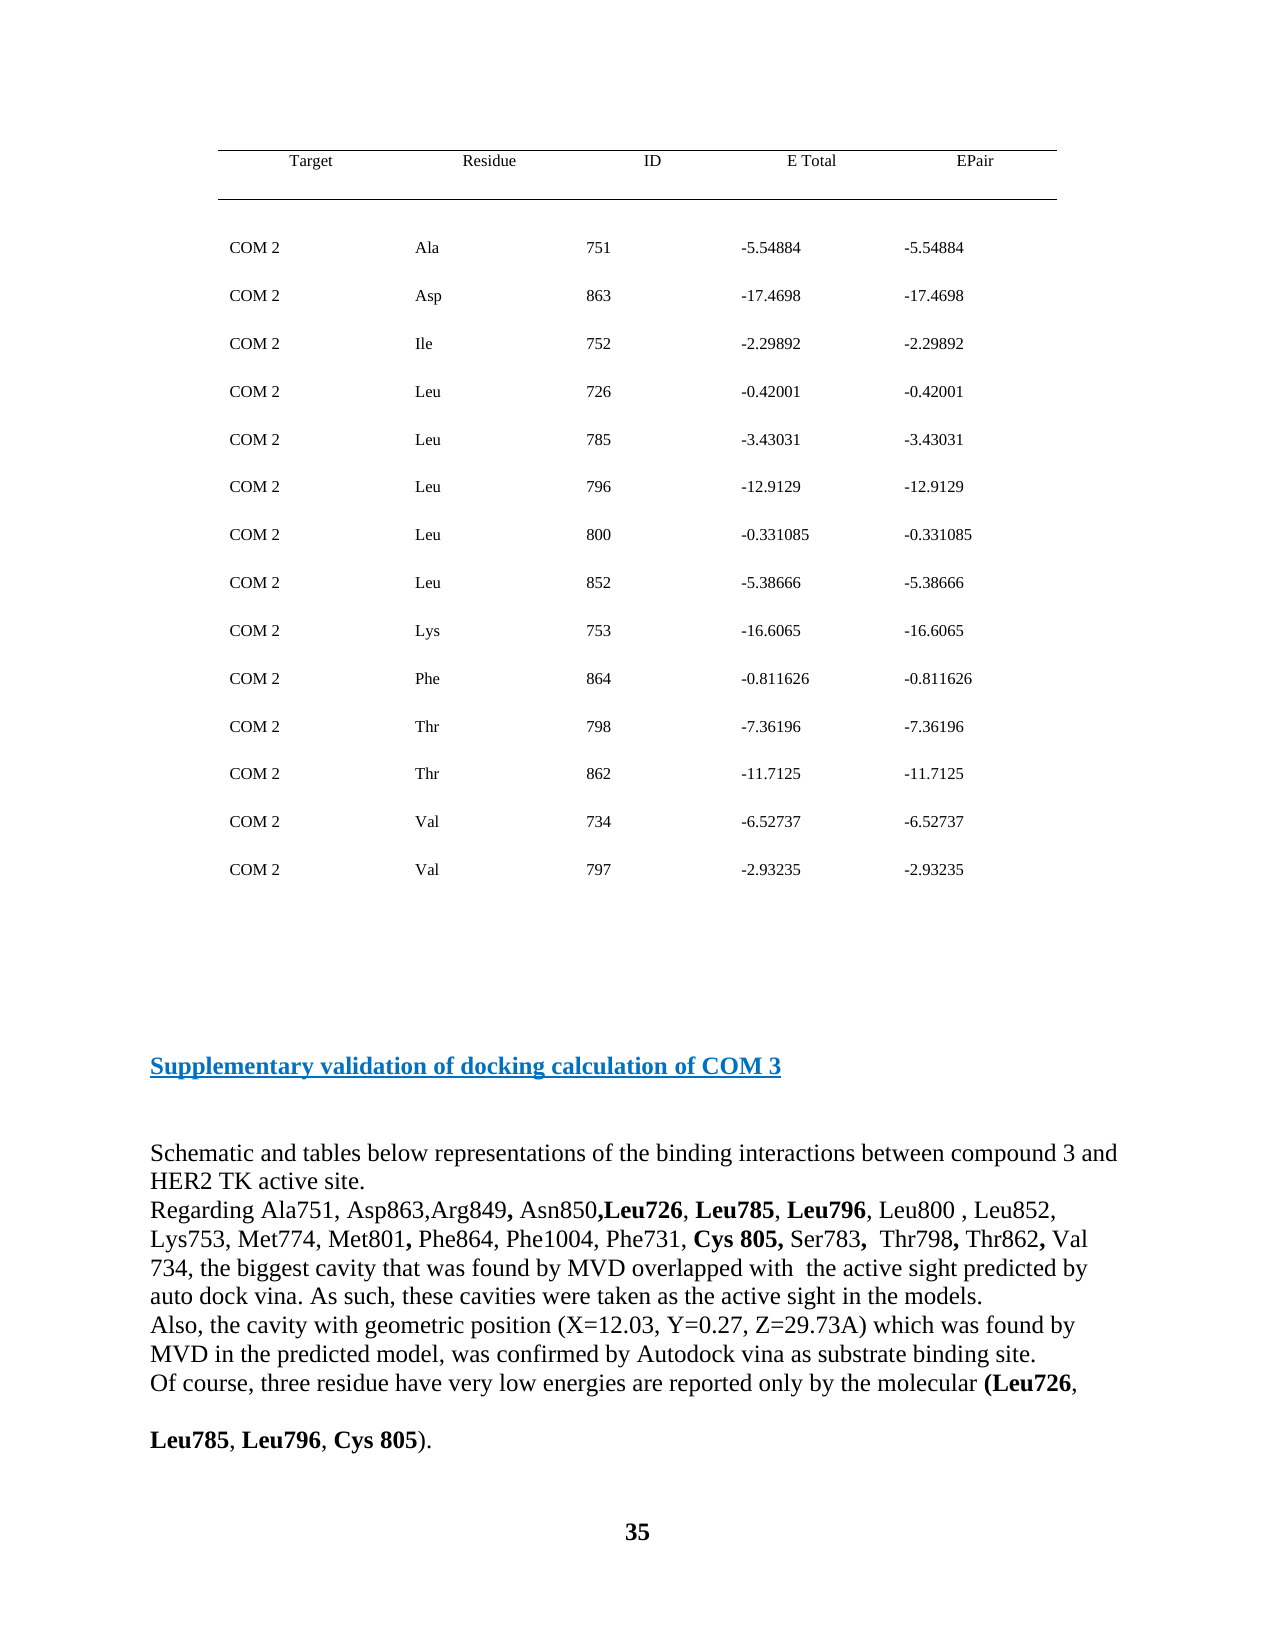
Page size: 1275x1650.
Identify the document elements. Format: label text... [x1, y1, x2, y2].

table_cell -12.9129 [893, 477, 1057, 525]
table_cell -5.54884 [730, 200, 893, 286]
table_cell -0.811626 [893, 669, 1057, 716]
table_cell Leu [404, 525, 575, 573]
table_cell COM 2 [218, 200, 404, 286]
table_cell Val [404, 812, 575, 860]
table_cell Leu [404, 430, 575, 477]
table_cell Ile [404, 334, 575, 382]
table_cell COM 2 [218, 764, 404, 812]
table_cell -7.36196 [893, 716, 1057, 764]
table_cell -5.38666 [893, 573, 1057, 621]
table_cell -2.29892 [893, 334, 1057, 382]
table_cell COM 2 [218, 621, 404, 668]
table_cell COM 2 [218, 286, 404, 334]
table_cell -3.43031 [730, 430, 893, 477]
table_cell -11.7125 [893, 764, 1057, 812]
table_cell 751 [575, 200, 730, 286]
text Of course, three residue have very low energies are reported only by the molecular (Leu726, Leu785, Leu796, Cys 805). [150, 1368, 1125, 1454]
table_cell Thr [404, 716, 575, 764]
table_cell -16.6065 [893, 621, 1057, 668]
table_cell 752 [575, 334, 730, 382]
table_header EPair [893, 151, 1057, 199]
table_cell -0.331085 [893, 525, 1057, 573]
table_cell Leu [404, 477, 575, 525]
table_cell -2.93235 [893, 860, 1057, 908]
table_cell COM 2 [218, 573, 404, 621]
table_cell -17.4698 [893, 286, 1057, 334]
table_cell 862 [575, 764, 730, 812]
table_cell Asp [404, 286, 575, 334]
table_cell Phe [404, 669, 575, 716]
table_cell 864 [575, 669, 730, 716]
table_cell 798 [575, 716, 730, 764]
table_header Target [218, 151, 404, 199]
table_cell -5.38666 [730, 573, 893, 621]
text Regarding Ala751, Asp863,Arg849, Asn850,Leu726, Leu785, Leu796, Leu800 , Leu852, Lys753, Met774, Met801, Phe864, Phe1004, Phe731, Cys 805, Ser783, Thr798, Thr862, Val 734, the biggest cavity that was found by MVD overlapped with the active sight predicted by auto dock vina. As such, these cavities were taken as the active sight in the models. [150, 1195, 1125, 1310]
table_cell -17.4698 [730, 286, 893, 334]
table_cell -6.52737 [893, 812, 1057, 860]
table_cell -7.36196 [730, 716, 893, 764]
table_cell COM 2 [218, 334, 404, 382]
table_cell -3.43031 [893, 430, 1057, 477]
table_cell Ala [404, 200, 575, 286]
table_header Residue [404, 151, 575, 199]
table_cell -16.6065 [730, 621, 893, 668]
table_cell -6.52737 [730, 812, 893, 860]
table_cell COM 2 [218, 812, 404, 860]
table_cell Leu [404, 382, 575, 429]
table_cell COM 2 [218, 525, 404, 573]
table_cell 797 [575, 860, 730, 908]
text Schematic and tables below representations of the binding interactions between compound 3 and HER2 TK active site. [150, 1138, 1125, 1195]
table_cell -0.331085 [730, 525, 893, 573]
table_cell COM 2 [218, 716, 404, 764]
table_cell COM 2 [218, 430, 404, 477]
table_cell Thr [404, 764, 575, 812]
table_cell 734 [575, 812, 730, 860]
table_cell COM 2 [218, 669, 404, 716]
table_cell 863 [575, 286, 730, 334]
table_cell 753 [575, 621, 730, 668]
table_header E Total [730, 151, 893, 199]
table_cell -2.93235 [730, 860, 893, 908]
table_cell 852 [575, 573, 730, 621]
table_cell Lys [404, 621, 575, 668]
table_cell -5.54884 [893, 200, 1057, 286]
table_header ID [575, 151, 730, 199]
text Also, the cavity with geometric position (X=12.03, Y=0.27, Z=29.73A) which was found by MVD in the predicted model, was confirmed by Autodock vina as substrate binding site. [150, 1310, 1125, 1368]
table_cell -2.29892 [730, 334, 893, 382]
table_cell COM 2 [218, 860, 404, 908]
table_cell 785 [575, 430, 730, 477]
table_cell Val [404, 860, 575, 908]
table_cell -12.9129 [730, 477, 893, 525]
table_cell -0.42001 [730, 382, 893, 429]
text Supplementary validation of docking calculation of COM 3 [150, 1051, 1125, 1080]
table_cell 796 [575, 477, 730, 525]
table_cell 726 [575, 382, 730, 429]
table_cell 800 [575, 525, 730, 573]
table_cell COM 2 [218, 477, 404, 525]
table_cell Leu [404, 573, 575, 621]
table_cell COM 2 [218, 382, 404, 429]
table_cell -11.7125 [730, 764, 893, 812]
table_cell -0.42001 [893, 382, 1057, 429]
table_cell -0.811626 [730, 669, 893, 716]
